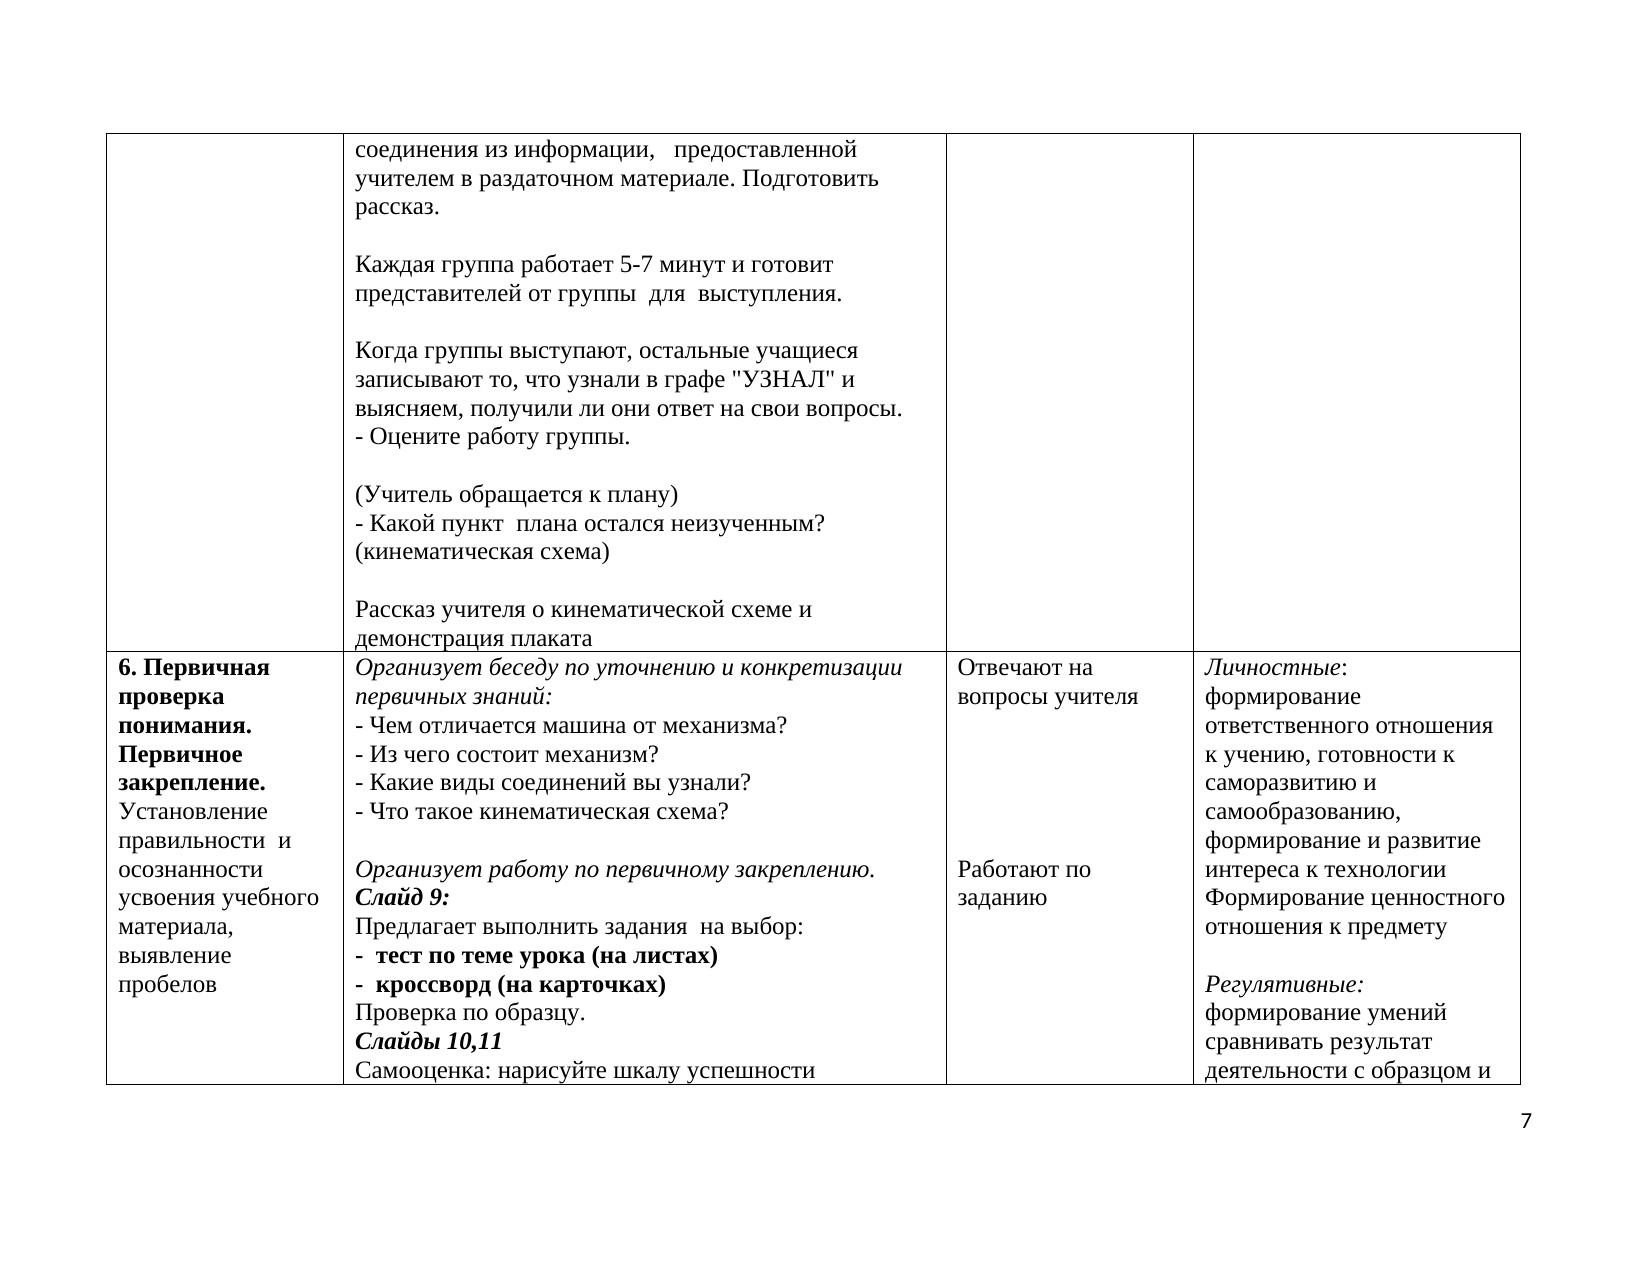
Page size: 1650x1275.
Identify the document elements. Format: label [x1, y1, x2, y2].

table_cell [947, 134, 1193, 651]
table_cell [947, 652, 1193, 1084]
table_cell [1194, 134, 1520, 651]
table_cell [344, 652, 946, 1084]
table_cell [107, 134, 343, 651]
table_cell [107, 652, 343, 1084]
table_cell [344, 134, 946, 651]
table_cell [1194, 652, 1520, 1084]
